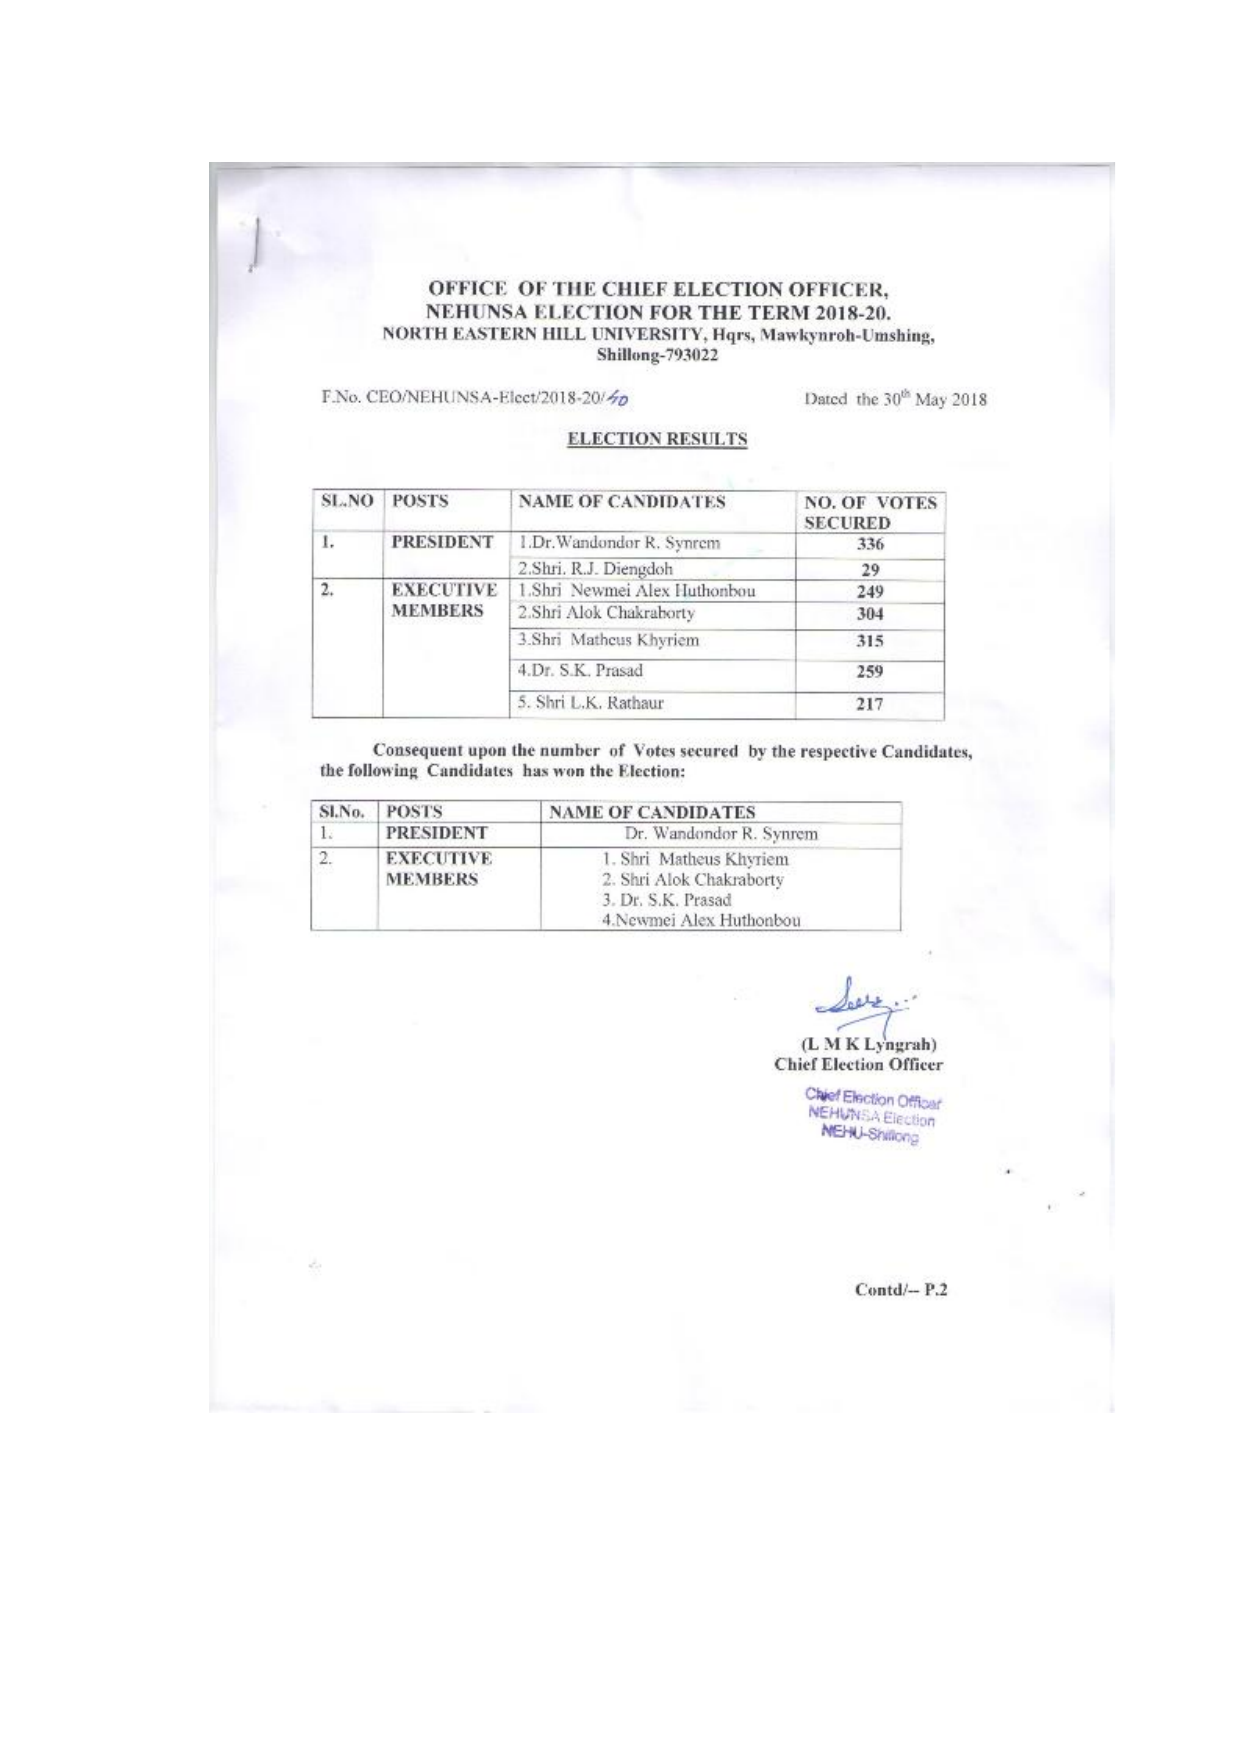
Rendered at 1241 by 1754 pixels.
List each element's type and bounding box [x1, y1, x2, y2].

picture [209, 162, 1116, 1413]
